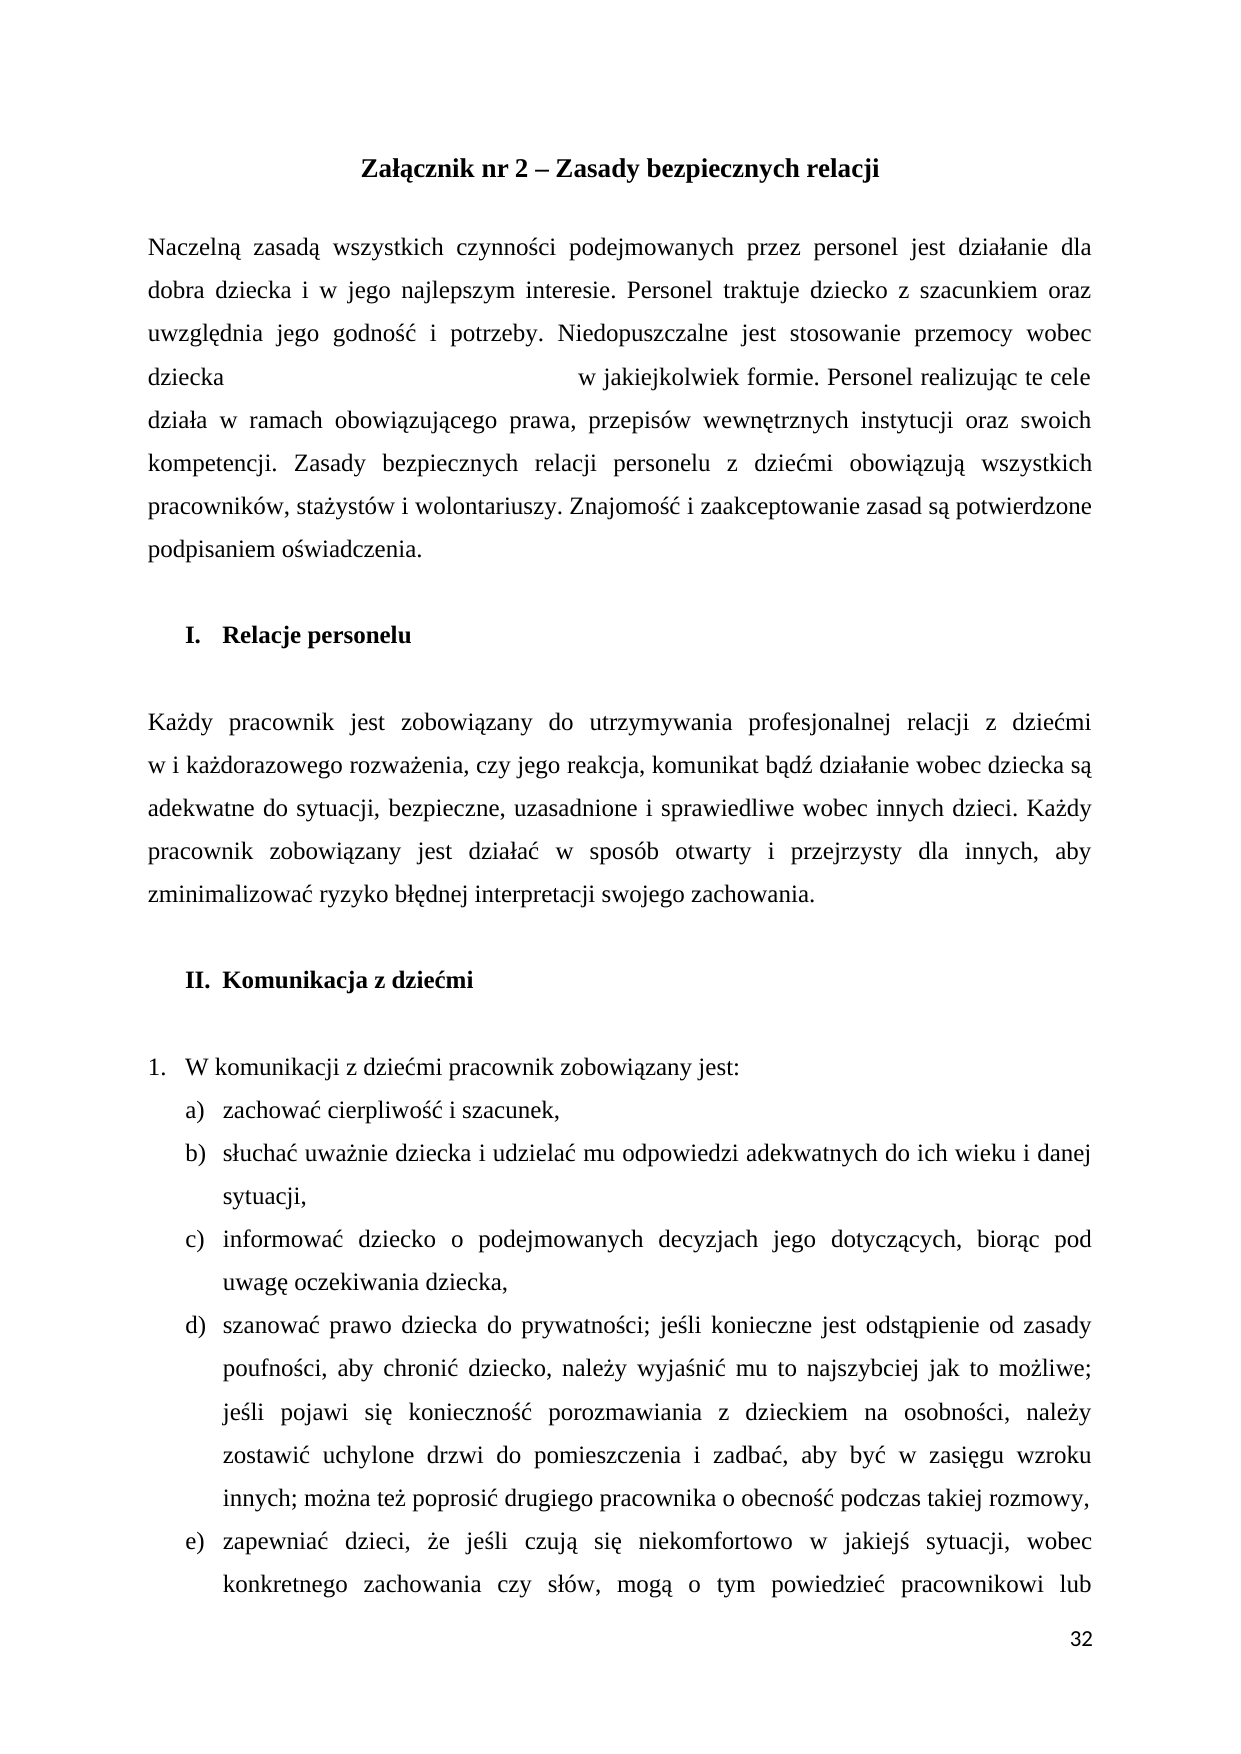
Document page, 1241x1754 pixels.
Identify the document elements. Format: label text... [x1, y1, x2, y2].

text Każdy pracownik jest zobowiązany do utrzymywania profesjonalnej relacji z dziećmi w i każdorazowego rozważenia, czy jego reakcja, komunikat bądź działanie wobec dziecka są adekwatne do sytuacji, bezpieczne, uzasadnione i sprawiedliwe wobec innych dzieci. Każdy pracownik zobowiązany jest działać w sposób otwarty i przejrzysty dla innych, aby zminimalizować ryzyko błędnej interpretacji swojego zachowania. [148, 707, 1093, 908]
list zachować cierpliwość i szacunek, [185, 1095, 1093, 1123]
list informować dziecko o podejmowanych decyzjach jego dotyczących, biorąc pod uwagę oczekiwania dziecka, [185, 1224, 1093, 1296]
list W komunikacji z dziećmi pracownik zobowiązany jest: [148, 1052, 1093, 1080]
subtitle Załącznik nr 2 – Zasady bezpiecznych relacji [148, 152, 1093, 183]
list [185, 1526, 1093, 1598]
list słuchać uważnie dziecka i udzielać mu odpowiedzi adekwatnych do ich wieku i danej sytuacji, [185, 1138, 1093, 1210]
text Naczelną zasadą wszystkich czynności podejmowanych przez personel jest działanie dla dobra dziecka i w jego najlepszym interesie. Personel traktuje dziecko z szacunkiem oraz uwzględnia jego godność i potrzeby. Niedopuszczalne jest stosowanie przemocy wobec dziecka w jakiejkolwiek formie. Personel realizując te cele działa w ramach obowiązującego prawa, przepisów wewnętrznych instytucji oraz swoich kompetencji. Zasady bezpiecznych relacji personelu z dziećmi obowiązują wszystkich pracowników, stażystów i wolontariuszy. Znajomość i zaakceptowanie zasad są potwierdzone podpisaniem oświadczenia. [148, 232, 1093, 563]
list Relacje personelu [185, 620, 1093, 649]
list szanować prawo dziecka do prywatności; jeśli konieczne jest odstąpienie od zasady poufności, aby chronić dziecko, należy wyjaśnić mu to najszybciej jak to możliwe; jeśli pojawi się konieczność porozmawiania z dzieckiem na osobności, należy zostawić uchylone drzwi do pomieszczenia i zadbać, aby być w zasięgu wzroku innych; można też poprosić drugiego pracownika o obecność podczas takiej rozmowy, [185, 1310, 1093, 1512]
list Komunikacja z dziećmi [185, 965, 1093, 994]
